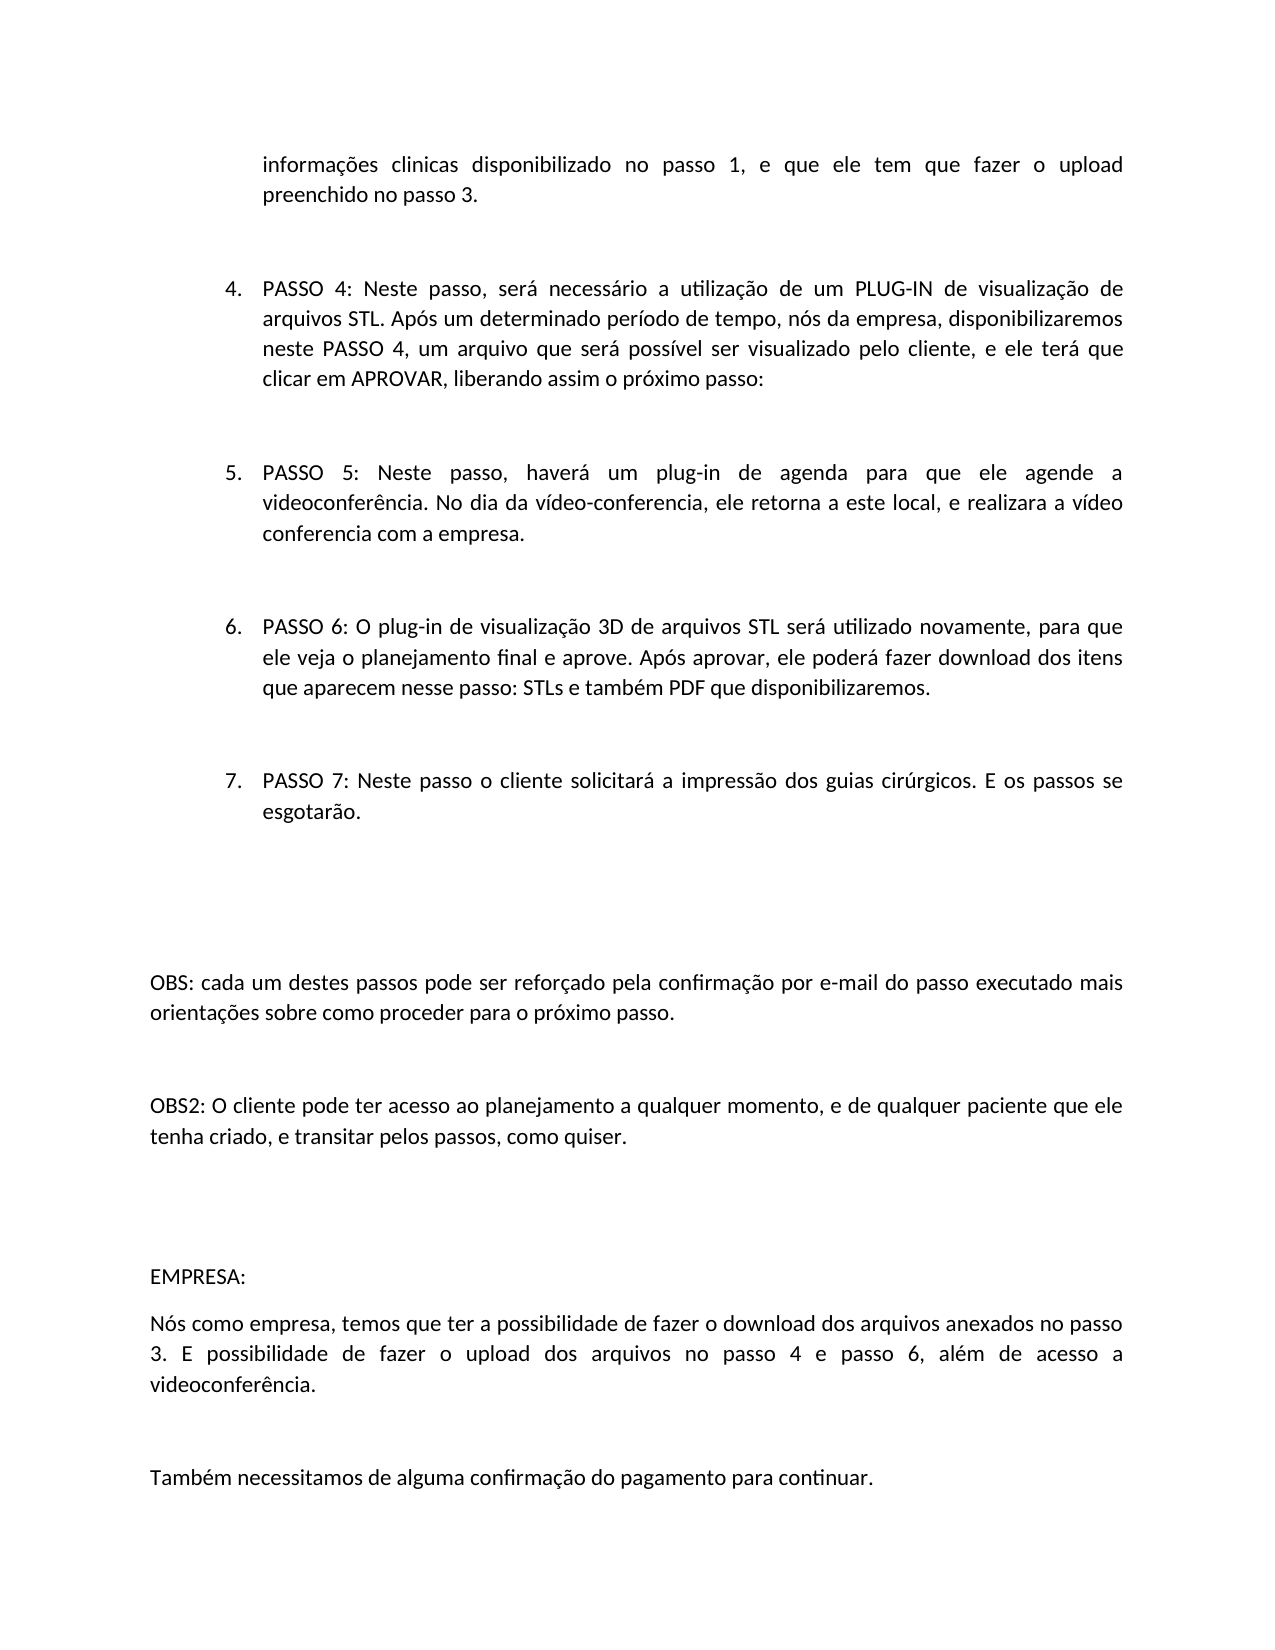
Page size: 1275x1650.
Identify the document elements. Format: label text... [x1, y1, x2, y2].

list PASSO 7: Neste passo o cliente solicitará a impressão dos guias cirúrgicos. E os passos se esgotarão. [225, 767, 1125, 825]
text OBS2: O cliente pode ter acesso ao planejamento a qualquer momento, e de qualquer paciente que ele tenha criado, e transitar pelos passos, como quiser. [150, 1092, 1125, 1150]
text Também necessitamos de alguma confirmação do pagamento para continuar. [150, 1463, 1125, 1492]
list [225, 150, 1125, 208]
text OBS: cada um destes passos pode ser reforçado pela confirmação por e-mail do passo executado mais orientações sobre como proceder para o próximo passo. [150, 968, 1125, 1026]
list PASSO 6: O plug-in de visualização 3D de arquivos STL será utilizado novamente, para que ele veja o planejamento final e aprove. Após aprovar, ele poderá fazer download dos itens que aparecem nesse passo: STLs e também PDF que disponibilizaremos. [225, 612, 1125, 701]
text EMPRESA: [150, 1262, 1125, 1291]
text Nós como empresa, temos que ter a possibilidade de fazer o download dos arquivos anexados no passo 3. E possibilidade de fazer o upload dos arquivos no passo 4 e passo 6, além de acesso a videoconferência. [150, 1309, 1125, 1398]
list PASSO 5: Neste passo, haverá um plug-in de agenda para que ele agende a videoconferência. No dia da vídeo-conferencia, ele retorna a este local, e realizara a vídeo conferencia com a empresa. [225, 458, 1125, 547]
list PASSO 4: Neste passo, será necessário a utilização de um PLUG-IN de visualização de arquivos STL. Após um determinado período de tempo, nós da empresa, disponibilizaremos neste PASSO 4, um arquivo que será possível ser visualizado pelo cliente, e ele terá que clicar em APROVAR, liberando assim o próximo passo: [225, 274, 1125, 393]
